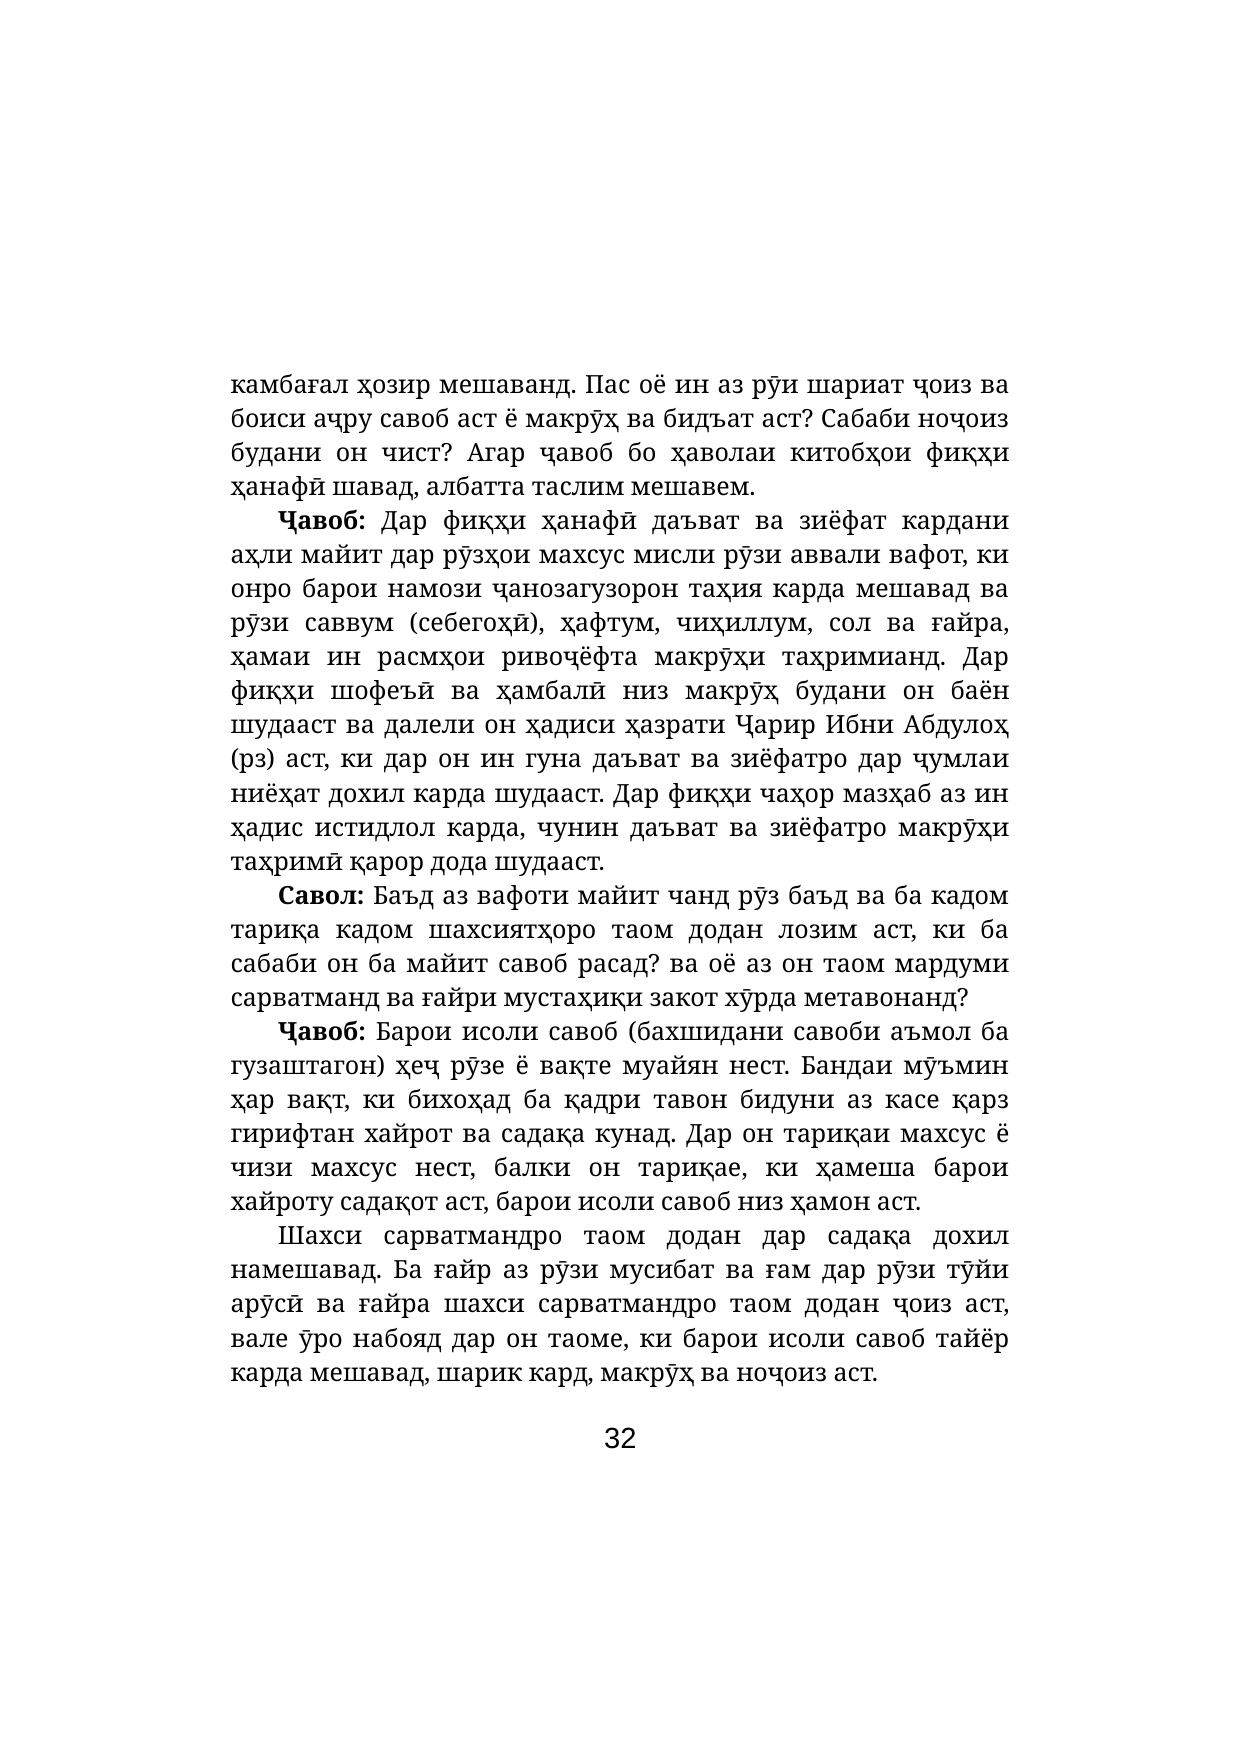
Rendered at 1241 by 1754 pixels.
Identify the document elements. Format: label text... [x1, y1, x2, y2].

text Ҷавоб: Дар фиқҳи ҳанафӣ даъват ва зиёфат кардани аҳли майит дар рӯзҳои махсус мисли рӯзи аввали вафот, ки онро барои намози ҷанозагузорон таҳия карда мешавад ва рӯзи саввум (себегоҳӣ), ҳафтум, чиҳиллум, сол ва ғайра, ҳамаи ин расмҳои ривоҷёфта макрӯҳи таҳримианд. Дар фиқҳи шофеъӣ ва ҳамбалӣ низ макрӯҳ будани он баён шудааст ва далели он ҳадиси ҳазрати Ҷарир Ибни Абдулоҳ (рз) аст, ки дар он ин гуна даъват ва зиёфатро дар ҷумлаи ниёҳат дохил карда шудааст. Дар фиқҳи чаҳор мазҳаб аз ин ҳадис истидлол карда, чунин даъват ва зиёфатро макрӯҳи таҳримӣ қарор дода шудааст. [230, 503, 1010, 877]
text Савол: Баъд аз вафоти майит чанд рӯз баъд ва ба кадом тариқа кадом шахсиятҳоро таом додан лозим аст, ки ба сабаби он ба майит савоб расад? ва оё аз он таом мардуми сарватманд ва ғайри мустаҳиқи закот хӯрда метавонанд? [230, 877, 1010, 1014]
text Шахси сарватмандро таом додан дар садақа дохил намешавад. Ба ғайр аз рӯзи мусибат ва ғам дар рӯзи тӯйи арӯсӣ ва ғайра шахси сарватмандро таом додан ҷоиз аст, вале ӯро набояд дар он таоме, ки барои исоли савоб тайёр карда мешавад, шарик кард, макрӯҳ ва ноҷоиз аст. [230, 1218, 1010, 1388]
text Ҷавоб: Барои исоли савоб (бахшидани савоби аъмол ба гузаштагон) ҳеҷ рӯзе ё вақте муайян нест. Бандаи мӯъмин ҳар вақт, ки бихоҳад ба қадри тавон бидуни аз касе қарз гирифтан хайрот ва садақа кунад. Дар он тариқаи махсус ё чизи махсус нест, балки он тариқае, ки ҳамеша барои хайроту садақот аст, барои исоли савоб низ ҳамон аст. [230, 1014, 1010, 1218]
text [230, 366, 1010, 503]
